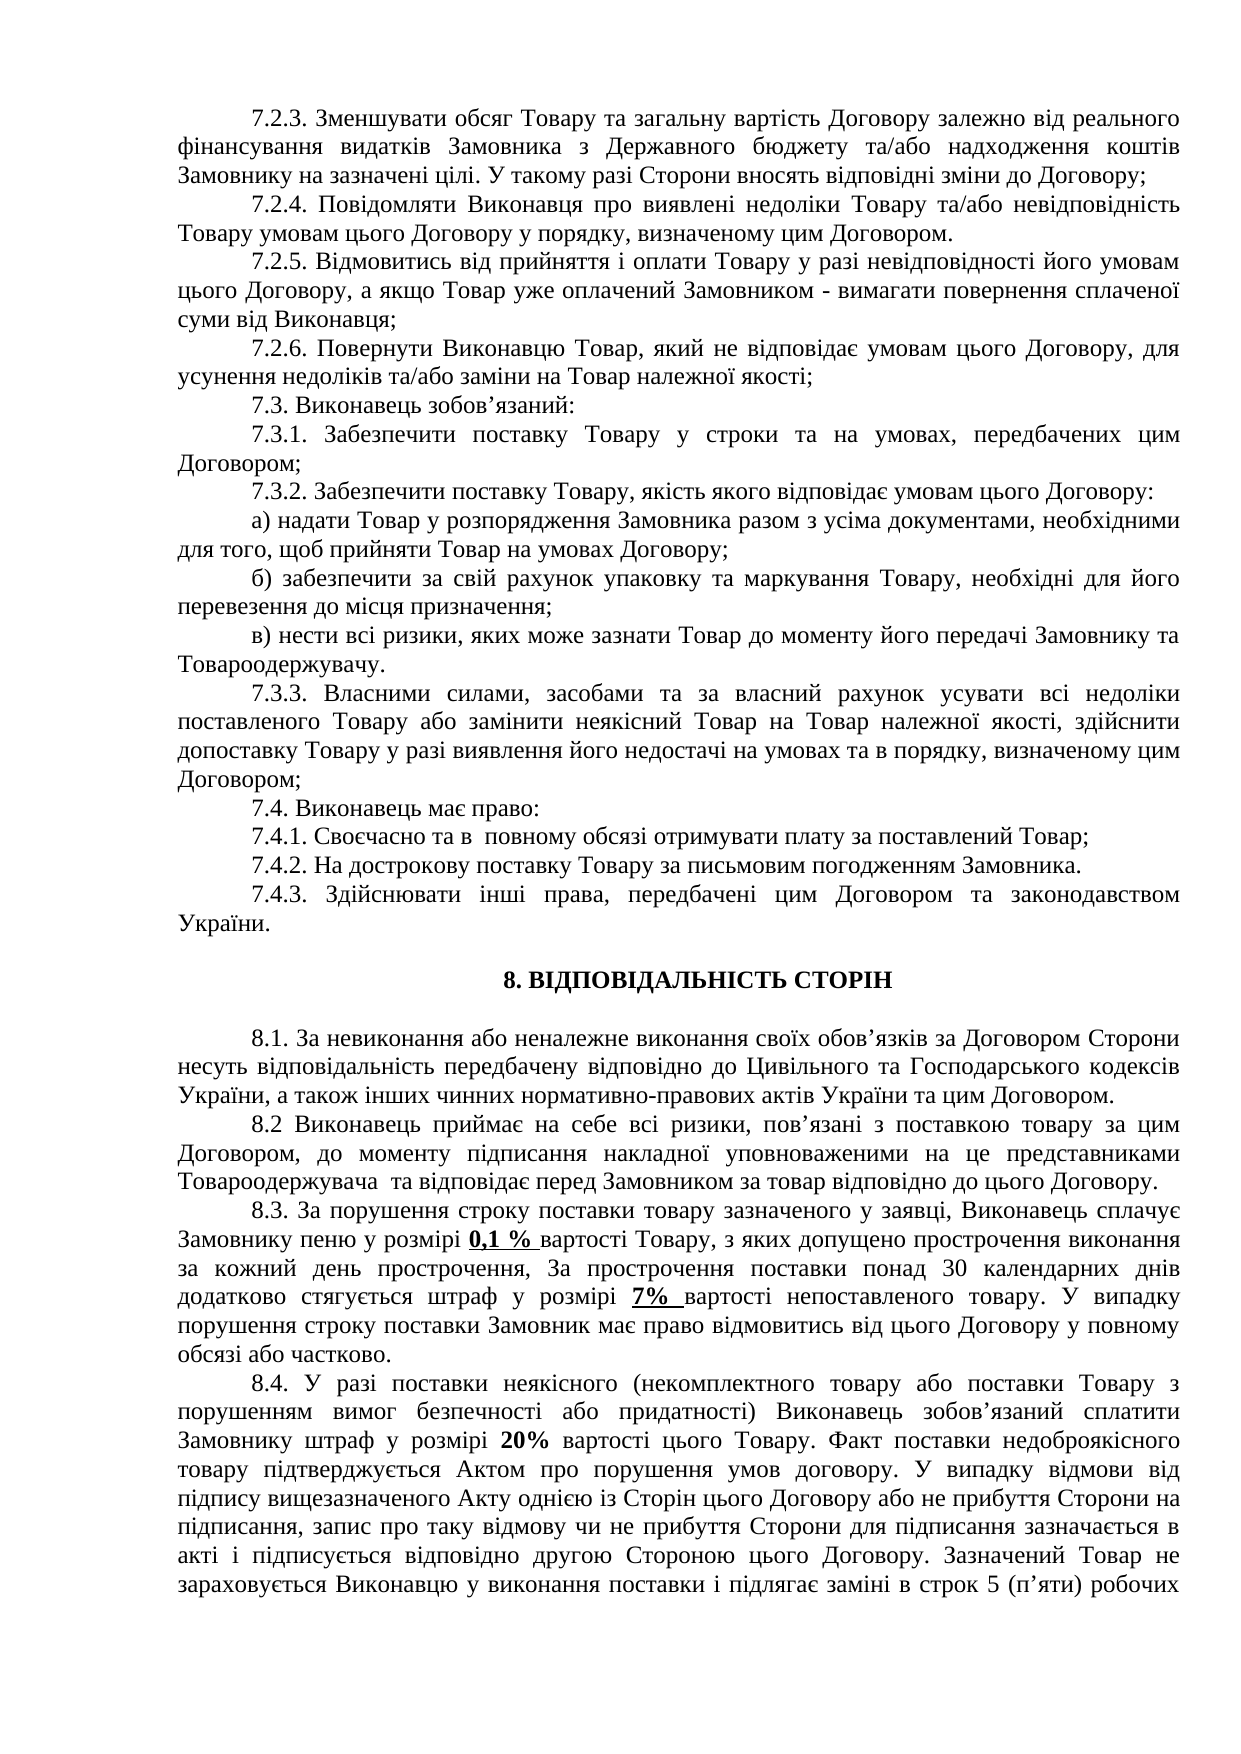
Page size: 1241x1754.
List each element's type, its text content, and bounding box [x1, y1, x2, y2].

text б) забезпечити за свій рахунок упаковку та маркування Товару, необхідні для його перевезення до місця призначення; [177, 563, 1181, 620]
text 7.3.3. Власними силами, засобами та за власний рахунок усувати всі недоліки поставленого Товару або замінити неякісний Товар на Товар належної якості, здійснити допоставку Товару у разі виявлення його недостачі на умовах та в порядку, визначеному цим Договором; [177, 678, 1181, 793]
text 8.1. За невиконання або неналежне виконання своїх обов’язків за Договором Сторони несуть відповідальність передбачену відповідно до Цивільного та Господарського кодексів України, а також інших чинних нормативно-правових актів України та цим Договором. [177, 1023, 1181, 1109]
text а) надати Товар у розпорядження Замовника разом з усіма документами, необхідними для того, щоб прийняти Товар на умовах Договору; [177, 505, 1181, 563]
text 7.2.5. Відмовитись від прийняття і оплати Товару у разі невідповідності його умовам цього Договору, а якщо Товар уже оплачений Замовником - вимагати повернення сплаченої суми від Виконавця; [177, 246, 1181, 333]
text 7.4. Виконавець має право: [177, 793, 1181, 821]
text 7.3.1. Забезпечити поставку Товару у строки та на умовах, передбачених цим Договором; [177, 419, 1181, 476]
text 7.4.1. Своєчасно та в повному обсязі отримувати плату за поставлений Товар; [177, 821, 1181, 850]
text в) нести всі ризики, яких може зазнати Товар до моменту його передачі Замовнику та Товароодержувачу. [177, 620, 1181, 678]
text 7.2.6. Повернути Виконавцю Товар, який не відповідає умовам цього Договору, для усунення недоліків та/або заміни на Товар належної якості; [177, 333, 1181, 390]
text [177, 1368, 1181, 1598]
text 7.3. Виконавець зобов’язаний: [177, 390, 1181, 419]
text 8.2 Виконавець приймає на себе всі ризики, пов’язані з поставкою товару за цим Договором, до моменту підписання накладної уповноваженими на це представниками Товароодержувача та відповідає перед Замовником за товар відповідно до цього Договору. [177, 1109, 1181, 1195]
text 7.3.2. Забезпечити поставку Товару, якість якого відповідає умовам цього Договору: [177, 476, 1181, 505]
text 7.2.3. Зменшувати обсяг Товару та загальну вартість Договору залежно від реального фінансування видатків Замовника з Державного бюджету та/або надходження коштів Замовнику на зазначені цілі. У такому разі Сторони вносять відповідні зміни до Договору; [177, 103, 1181, 189]
text 8. ВІДПОВІДАЛЬНІСТЬ СТОРІН [215, 965, 1181, 994]
text 7.4.2. На дострокову поставку Товару за письмовим погодженням Замовника. [177, 850, 1181, 879]
text 8.3. За порушення строку поставки товару зазначеного у заявці, Виконавець сплачує Замовнику пеню у розмірі 0,1 % вартості Товару, з яких допущено прострочення виконання за кожний день прострочення, За прострочення поставки понад 30 календарних днів додатково стягується штраф у розмірі 7% вартості непоставленого товару. У випадку порушення строку поставки Замовник має право відмовитись від цього Договору у повному обсязі або частково. [177, 1195, 1181, 1368]
text 7.2.4. Повідомляти Виконавця про виявлені недоліки Товару та/або невідповідність Товару умовам цього Договору у порядку, визначеному цим Договором. [177, 189, 1181, 246]
text 7.4.3. Здійснювати інші права, передбачені цим Договором та законодавством України. [177, 879, 1181, 936]
